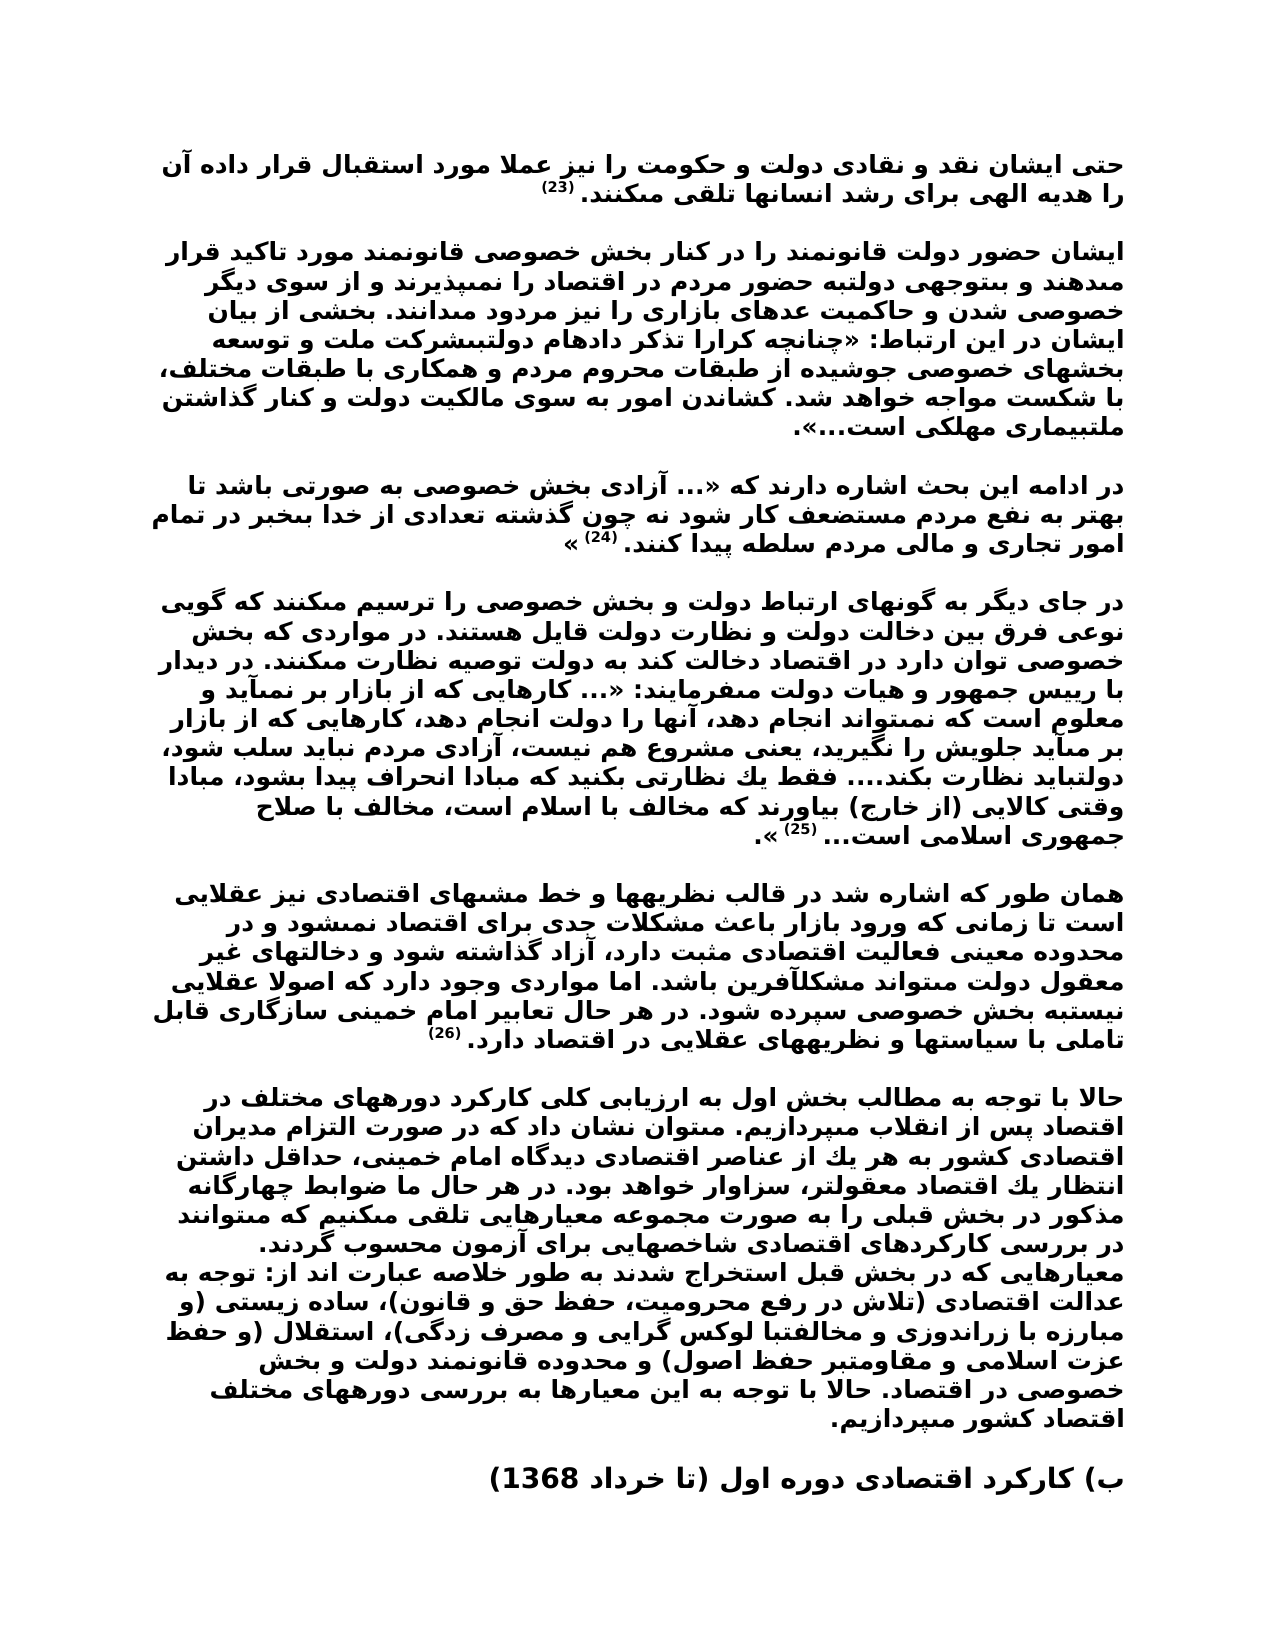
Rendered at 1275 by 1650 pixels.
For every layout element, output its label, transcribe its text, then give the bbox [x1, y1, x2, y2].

text در جاى ديگر به گونه‏اى ارتباط دولت و بخش خصوصى را ترسيم مى‏كنند كه گويى نوعى فرق بين دخالت دولت و نظارت دولت قايل هستند. در مواردى كه بخش خصوصى توان دارد در اقتصاد دخالت كند به دولت توصيه نظارت مى‏كنند. در ديدار با رييس جمهور و هيات دولت مى‏فرمايند: «... كارهايى كه از بازار بر نمى‏آيد و معلوم است كه نمى‏تواند انجام دهد، آنها را دولت انجام دهد، كارهايى كه از بازار بر مى‏آيد جلويش را نگيريد، يعنى مشروع هم نيست، آزادى مردم نبايد سلب شود، دولت‏بايد نظارت بكند.... فقط يك نظارتى بكنيد كه مبادا انحراف پيدا بشود، مبادا وقتى كالايى (از خارج) بياورند كه مخالف با اسلام است، مخالف با صلاح جمهورى اسلامى است... (25) ». [150, 587, 1125, 850]
text حالا با توجه به مطالب بخش اول به ارزيابى كلى كاركرد دوره‏هاى مختلف در اقتصاد پس از انقلاب مى‏پردازيم. مى‏توان نشان داد كه در صورت التزام مديران اقتصادى كشور به هر يك از عناصر اقتصادى ديدگاه امام خمينى، حداقل داشتن انتظار يك اقتصاد معقولتر، سزاوار خواهد بود. در هر حال ما ضوابط چهارگانه مذكور در بخش قبلى را به صورت مجموعه معيارهايى تلقى مى‏كنيم كه مى‏توانند در بررسى كاركردهاى اقتصادى شاخصهايى براى آزمون محسوب گردند. معيارهايى كه در بخش قبل استخراج شدند به طور خلاصه عبارت اند از: توجه به عدالت اقتصادى (تلاش در رفع محروميت، حفظ حق و قانون)، ساده زيستى (و مبارزه با زراندوزى و مخالفت‏با لوكس گرايى و مصرف زدگى)، استقلال (و حفظ عزت اسلامى و مقاومت‏بر حفظ اصول) و محدوده قانونمند دولت و بخش خصوصى در اقتصاد. حالا با توجه به اين معيارها به بررسى دوره‏هاى مختلف اقتصاد كشور مى‏پردازيم. [150, 1083, 1125, 1433]
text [150, 150, 1125, 208]
text همان طور كه اشاره شد در قالب نظريه‏ها و خط مشى‏هاى اقتصادى نيز عقلايى است تا زمانى كه ورود بازار باعث مشكلات جدى براى اقتصاد نمى‏شود و در محدوده معينى فعاليت اقتصادى مثبت دارد، آزاد گذاشته شود و دخالتهاى غير معقول دولت مى‏تواند مشكل‏آفرين باشد. اما مواردى وجود دارد كه اصولا عقلايى نيست‏به بخش خصوصى سپرده شود. در هر حال تعابير امام خمينى سازگارى قابل تاملى با سياستها و نظريه‏هاى عقلايى در اقتصاد دارد. (26) [150, 879, 1125, 1054]
text ب) كاركرد اقتصادى دوره اول (تا خرداد 1368) [150, 1462, 1125, 1495]
text در ادامه اين بحث اشاره دارند كه «... آزادى بخش خصوصى به صورتى باشد تا بهتر به نفع مردم مستضعف كار شود نه چون گذشته تعدادى از خدا بى‏خبر در تمام امور تجارى و مالى مردم سلطه پيدا كنند. (24) » [150, 471, 1125, 558]
text ايشان حضور دولت قانونمند را در كنار بخش خصوصى قانونمند مورد تاكيد قرار مى‏دهند و بى‏توجهى دولت‏به حضور مردم در اقتصاد را نمى‏پذيرند و از سوى ديگر خصوصى شدن و حاكميت عده‏اى بازارى را نيز مردود مى‏دانند. بخشى از بيان ايشان در اين ارتباط: «چنانچه كرارا تذكر داده‏ام دولت‏بى‏شركت ملت و توسعه بخشهاى خصوصى جوشيده از طبقات محروم مردم و همكارى با طبقات مختلف، با شكست مواجه خواهد شد. كشاندن امور به سوى مالكيت دولت و كنار گذاشتن ملت‏بيمارى مهلكى است...». [150, 237, 1125, 442]
